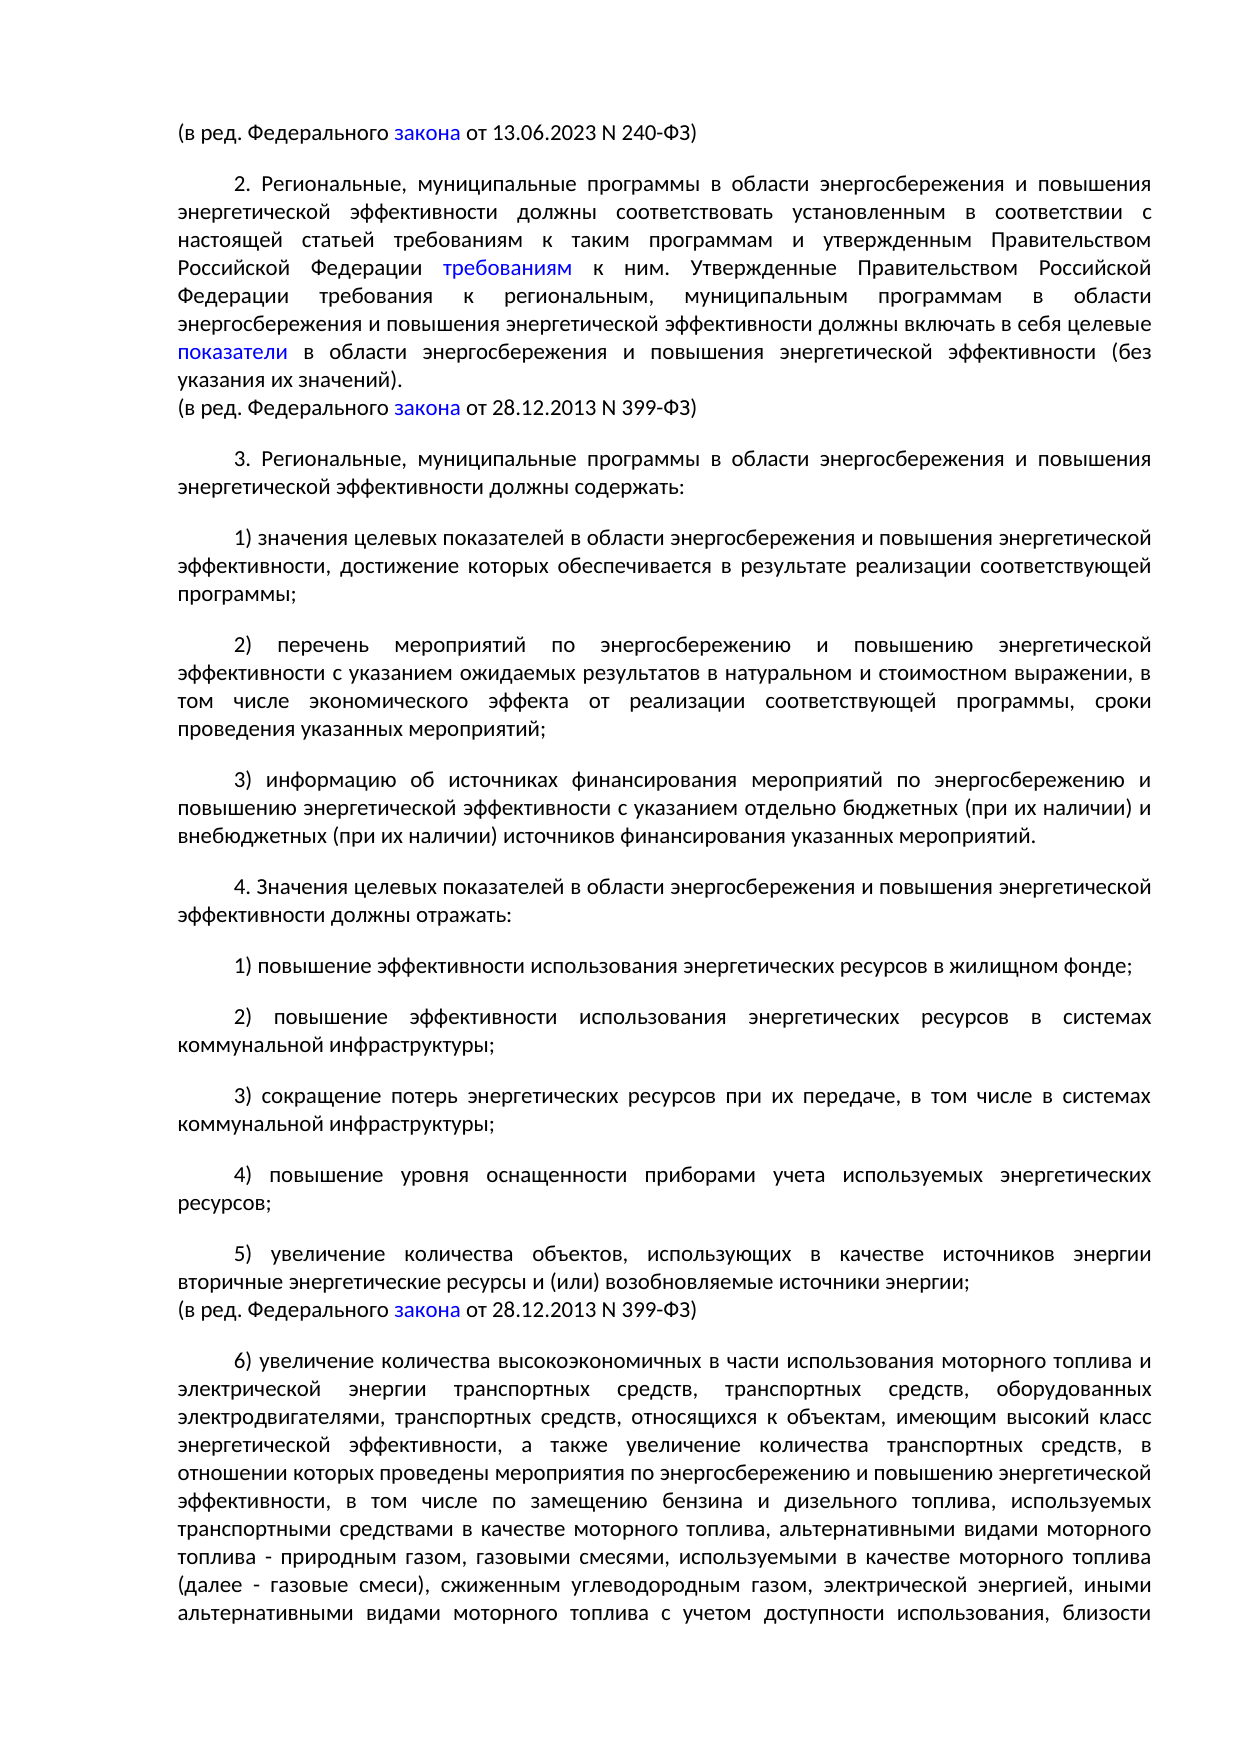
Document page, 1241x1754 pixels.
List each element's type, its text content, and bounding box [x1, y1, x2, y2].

text 2. Региональные, муниципальные программы в области энергосбережения и повышения энергетической эффективности должны соответствовать установленным в соответствии с настоящей статьей требованиям к таким программам и утвержденным Правительством Российской Федерации требованиям к ним. Утвержденные Правительством Российской Федерации требования к региональным, муниципальным программам в области энергосбережения и повышения энергетической эффективности должны включать в себя целевые показатели в области энергосбережения и повышения энергетической эффективности (без указания их значений). [177, 169, 1152, 393]
text (в ред. Федерального закона от 28.12.2013 N 399-ФЗ) [177, 1295, 1152, 1323]
text 1) повышение эффективности использования энергетических ресурсов в жилищном фонде; [177, 951, 1152, 979]
text 4) повышение уровня оснащенности приборами учета используемых энергетических ресурсов; [177, 1160, 1152, 1216]
text 4. Значения целевых показателей в области энергосбережения и повышения энергетической эффективности должны отражать: [177, 872, 1152, 928]
text 2) повышение эффективности использования энергетических ресурсов в системах коммунальной инфраструктуры; [177, 1002, 1152, 1058]
text 5) увеличение количества объектов, использующих в качестве источников энергии вторичные энергетические ресурсы и (или) возобновляемые источники энергии; [177, 1239, 1152, 1295]
text 3. Региональные, муниципальные программы в области энергосбережения и повышения энергетической эффективности должны содержать: [177, 444, 1152, 500]
text 2) перечень мероприятий по энергосбережению и повышению энергетической эффективности с указанием ожидаемых результатов в натуральном и стоимостном выражении, в том числе экономического эффекта от реализации соответствующей программы, сроки проведения указанных мероприятий; [177, 630, 1152, 742]
text (в ред. Федерального закона от 28.12.2013 N 399-ФЗ) [177, 393, 1152, 421]
text (в ред. Федерального закона от 13.06.2023 N 240-ФЗ) [177, 118, 1152, 146]
text 1) значения целевых показателей в области энергосбережения и повышения энергетической эффективности, достижение которых обеспечивается в результате реализации соответствующей программы; [177, 523, 1152, 607]
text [177, 1346, 1152, 1626]
text 3) сокращение потерь энергетических ресурсов при их передаче, в том числе в системах коммунальной инфраструктуры; [177, 1081, 1152, 1137]
text 3) информацию об источниках финансирования мероприятий по энергосбережению и повышению энергетической эффективности с указанием отдельно бюджетных (при их наличии) и внебюджетных (при их наличии) источников финансирования указанных мероприятий. [177, 765, 1152, 849]
